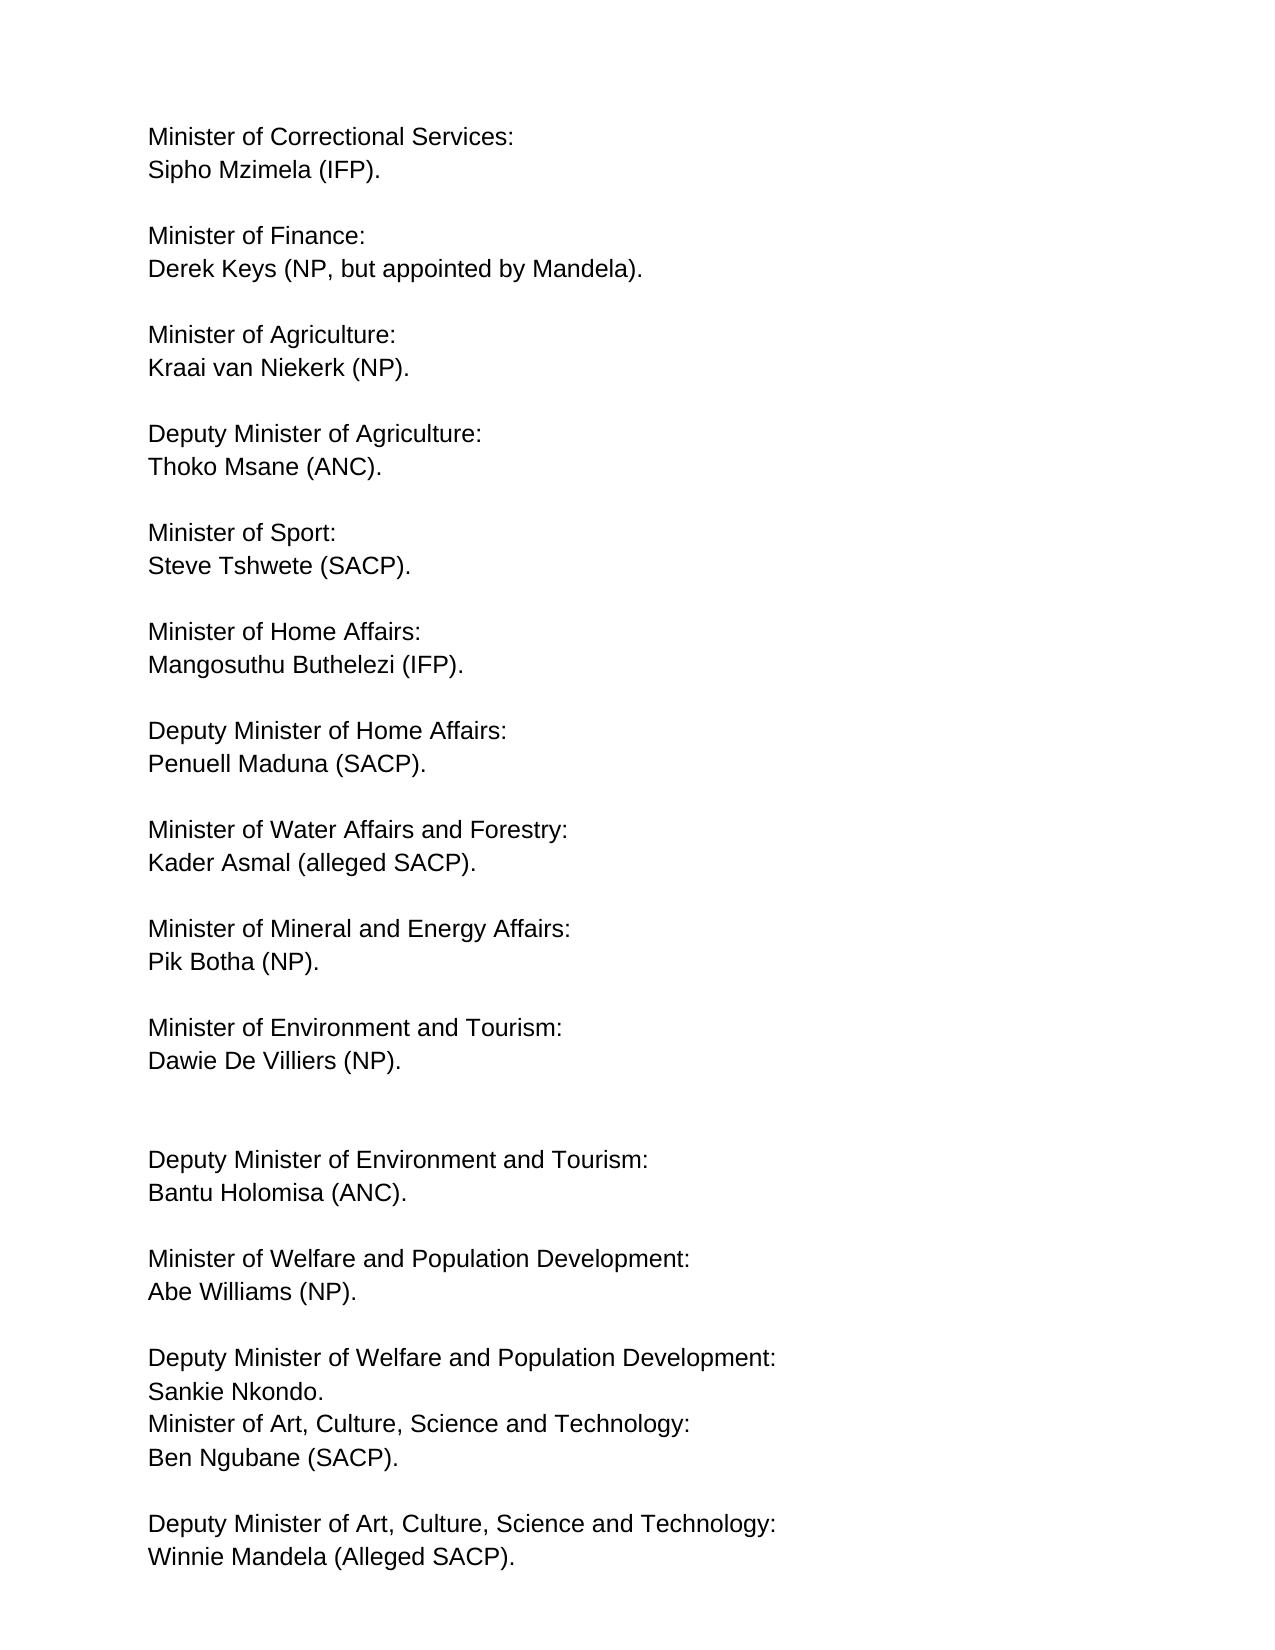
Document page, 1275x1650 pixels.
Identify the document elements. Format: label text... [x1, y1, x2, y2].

text Deputy Minister of Home Affairs: [148, 716, 1186, 745]
text Kader Asmal (alleged SACP). [148, 848, 1186, 877]
text Minister of Welfare and Population Development: [148, 1244, 1186, 1273]
text Minister of Correctional Services: [148, 122, 1186, 150]
text Abe Williams (NP). [148, 1277, 1186, 1306]
text Derek Keys (NP, but appointed by Mandela). [148, 254, 1186, 282]
text Minister of Mineral and Energy Affairs: [148, 914, 1186, 943]
text Thoko Msane (ANC). [148, 452, 1186, 481]
text Dawie De Villiers (NP). [148, 1046, 1186, 1075]
text Winnie Mandela (Alleged SACP). [148, 1542, 1186, 1570]
text Mangosuthu Buthelezi (IFP). [148, 650, 1186, 679]
text Steve Tshwete (SACP). [148, 551, 1186, 580]
text Deputy Minister of Environment and Tourism: [148, 1145, 1186, 1174]
text Minister of Agriculture: [148, 320, 1186, 348]
text Deputy Minister of Art, Culture, Science and Technology: [148, 1508, 1186, 1537]
text Bantu Holomisa (ANC). [148, 1178, 1186, 1207]
text Minister of Environment and Tourism: [148, 1013, 1186, 1042]
text Penuell Maduna (SACP). [148, 749, 1186, 778]
text Kraai van Niekerk (NP). [148, 353, 1186, 382]
text Sankie Nkondo. [148, 1376, 1186, 1405]
text Minister of Art, Culture, Science and Technology: [148, 1409, 1186, 1438]
text Sipho Mzimela (IFP). [148, 155, 1186, 183]
text Minister of Finance: [148, 221, 1186, 249]
text Deputy Minister of Welfare and Population Development: [148, 1343, 1186, 1372]
text Pik Botha (NP). [148, 947, 1186, 976]
text Minister of Water Affairs and Forestry: [148, 815, 1186, 844]
text Ben Ngubane (SACP). [148, 1442, 1186, 1471]
text Minister of Sport: [148, 518, 1186, 547]
text Deputy Minister of Agriculture: [148, 419, 1186, 448]
text Minister of Home Affairs: [148, 617, 1186, 646]
